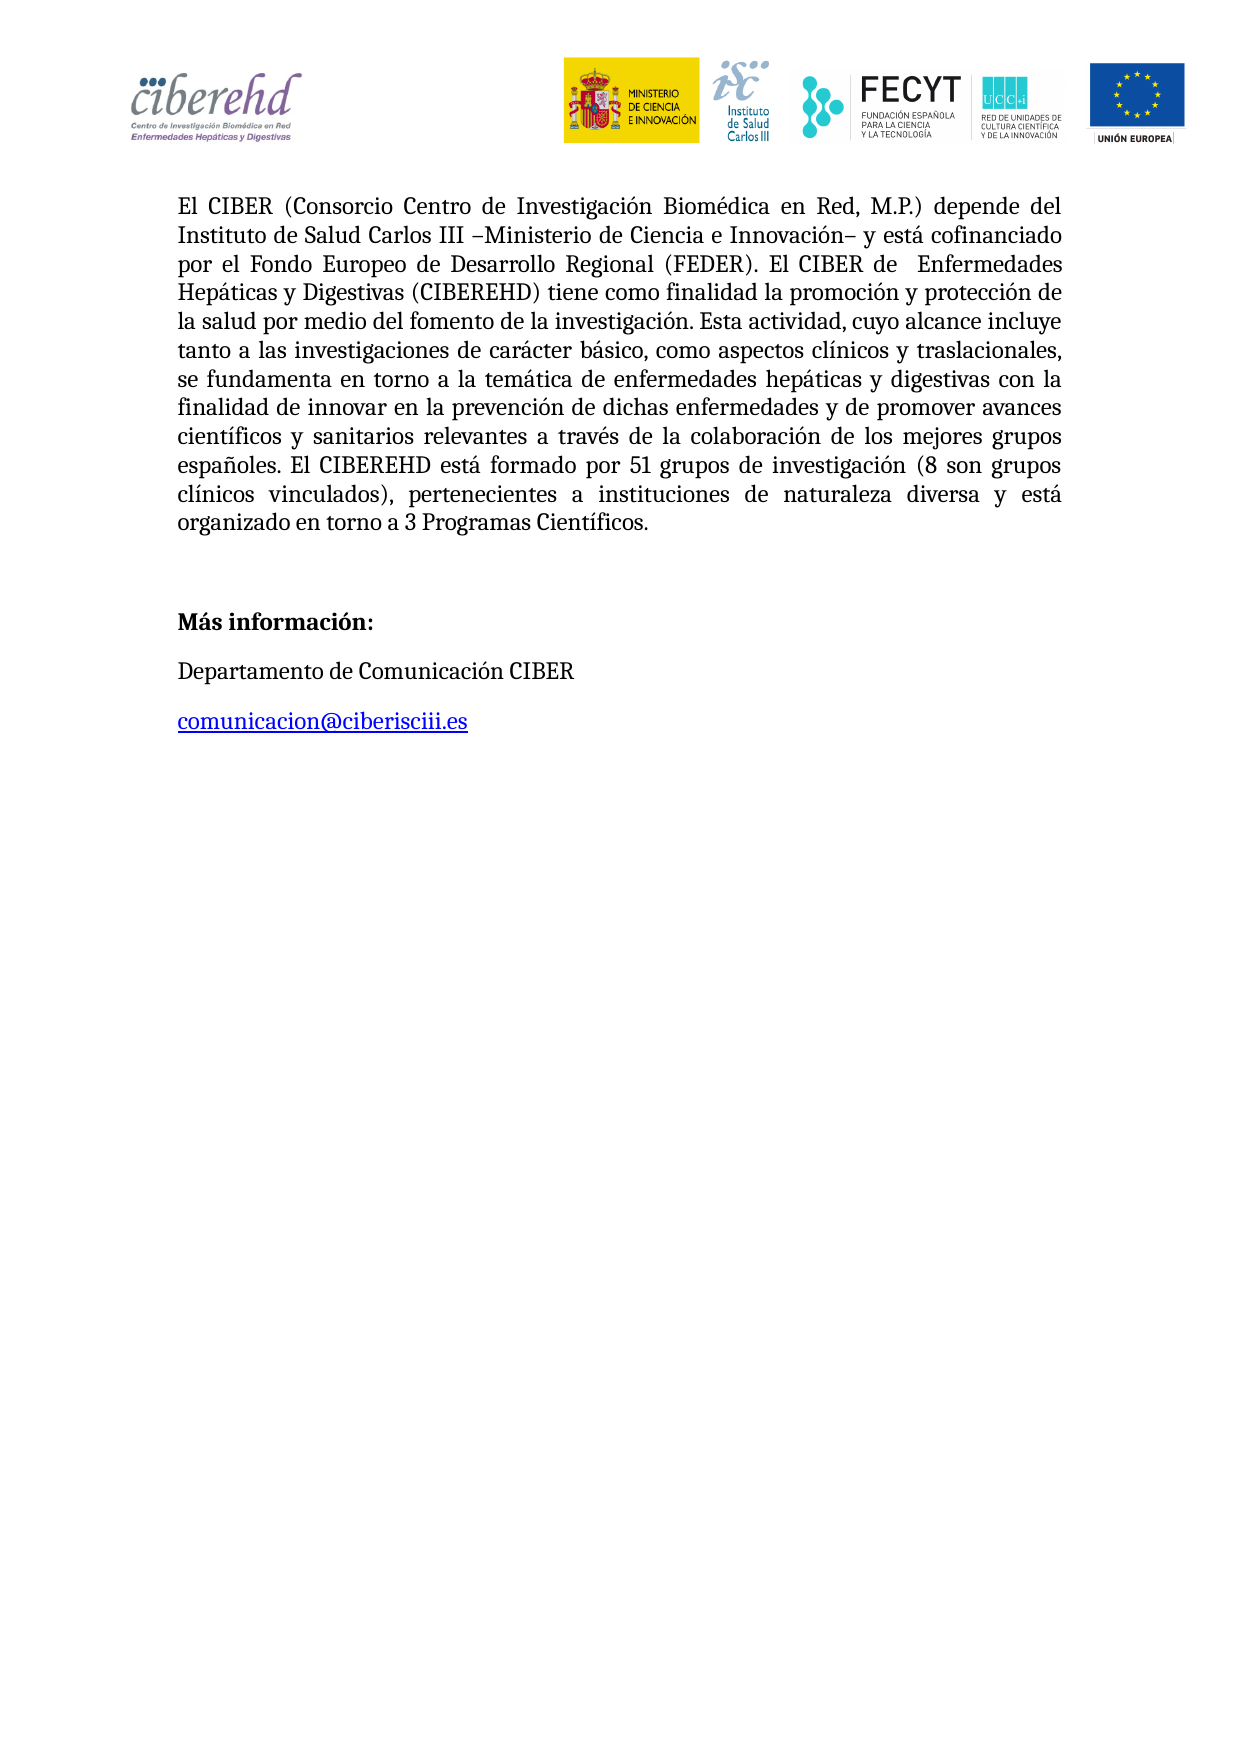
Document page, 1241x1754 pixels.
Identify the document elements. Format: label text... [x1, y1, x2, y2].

text comunicacion@ciberisciii.es [177, 707, 1063, 735]
text El CIBER (Consorcio Centro de Investigación Biomédica en Red, M.P.) depende del Instituto de Salud Carlos III –Ministerio de Ciencia e Innovación– y está cofinanciado por el Fondo Europeo de Desarrollo Regional (FEDER). El CIBER de Enfermedades Hepáticas y Digestivas (CIBEREHD) tiene como finalidad la promoción y protección de la salud por medio del fomento de la investigación. Esta actividad, cuyo alcance incluye tanto a las investigaciones de carácter básico, como aspectos clínicos y traslacionales, se fundamenta en torno a la temática de enfermedades hepáticas y digestivas con la finalidad de innovar en la prevención de dichas enfermedades y de promover avances científicos y sanitarios relevantes a través de la colaboración de los mejores grupos españoles. El CIBEREHD está formado por 51 grupos de investigación (8 son grupos clínicos vinculados), pertenecientes a instituciones de naturaleza diversa y está organizado en torno a 3 Programas Científicos. [177, 192, 1063, 537]
picture [562, 57, 775, 142]
text Más información: [177, 607, 1063, 636]
picture [788, 70, 1066, 145]
picture [117, 63, 313, 150]
text Departamento de Comunicación CIBER [177, 657, 1063, 686]
picture [1086, 62, 1187, 144]
